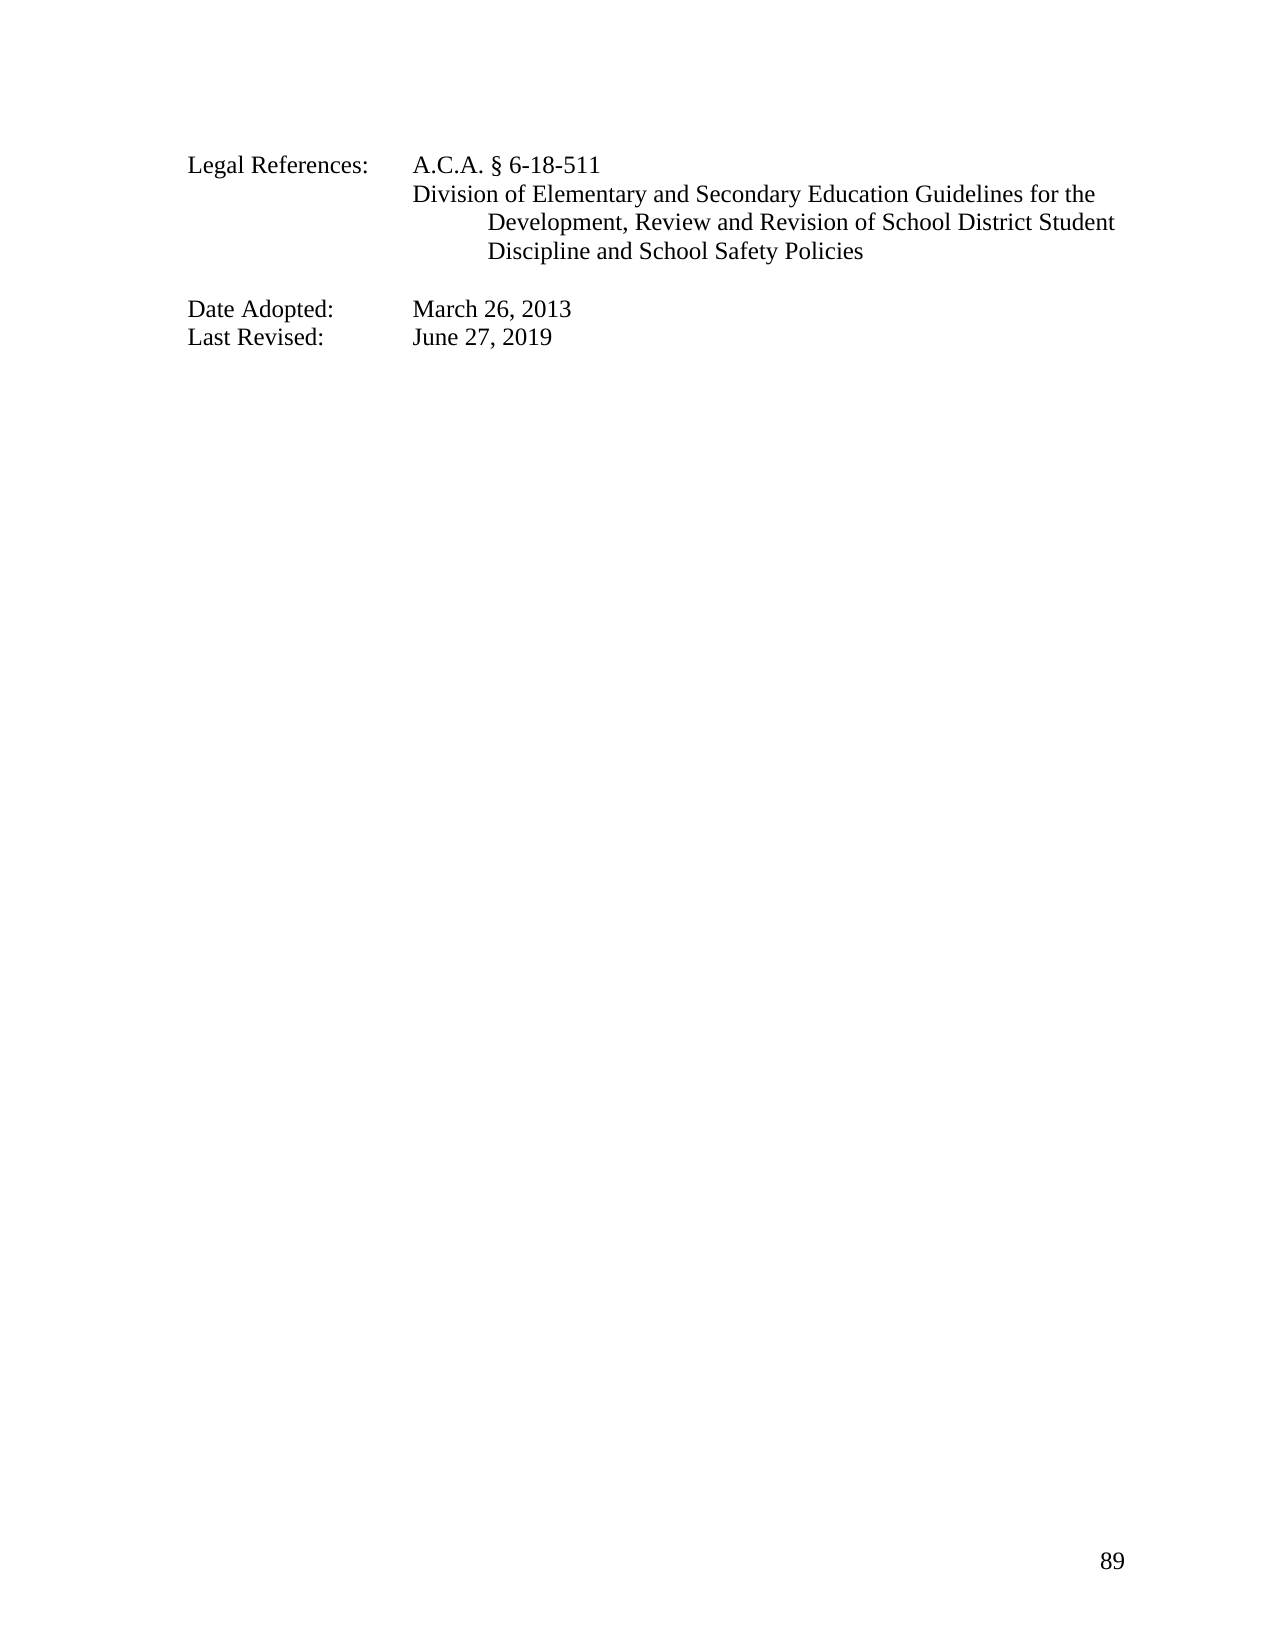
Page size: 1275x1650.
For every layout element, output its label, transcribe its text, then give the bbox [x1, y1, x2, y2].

text Date Adopted: March 26, 2013 [187, 294, 1125, 322]
text Legal References: A.C.A. § 6-18-511 [187, 150, 1125, 179]
text Discipline and School Safety Policies [412, 236, 1125, 265]
text Division of Elementary and Secondary Education Guidelines for the [187, 179, 1125, 207]
text Last Revised: June 27, 2019 [187, 322, 1125, 351]
text Development, Review and Revision of School District Student [412, 207, 1125, 236]
